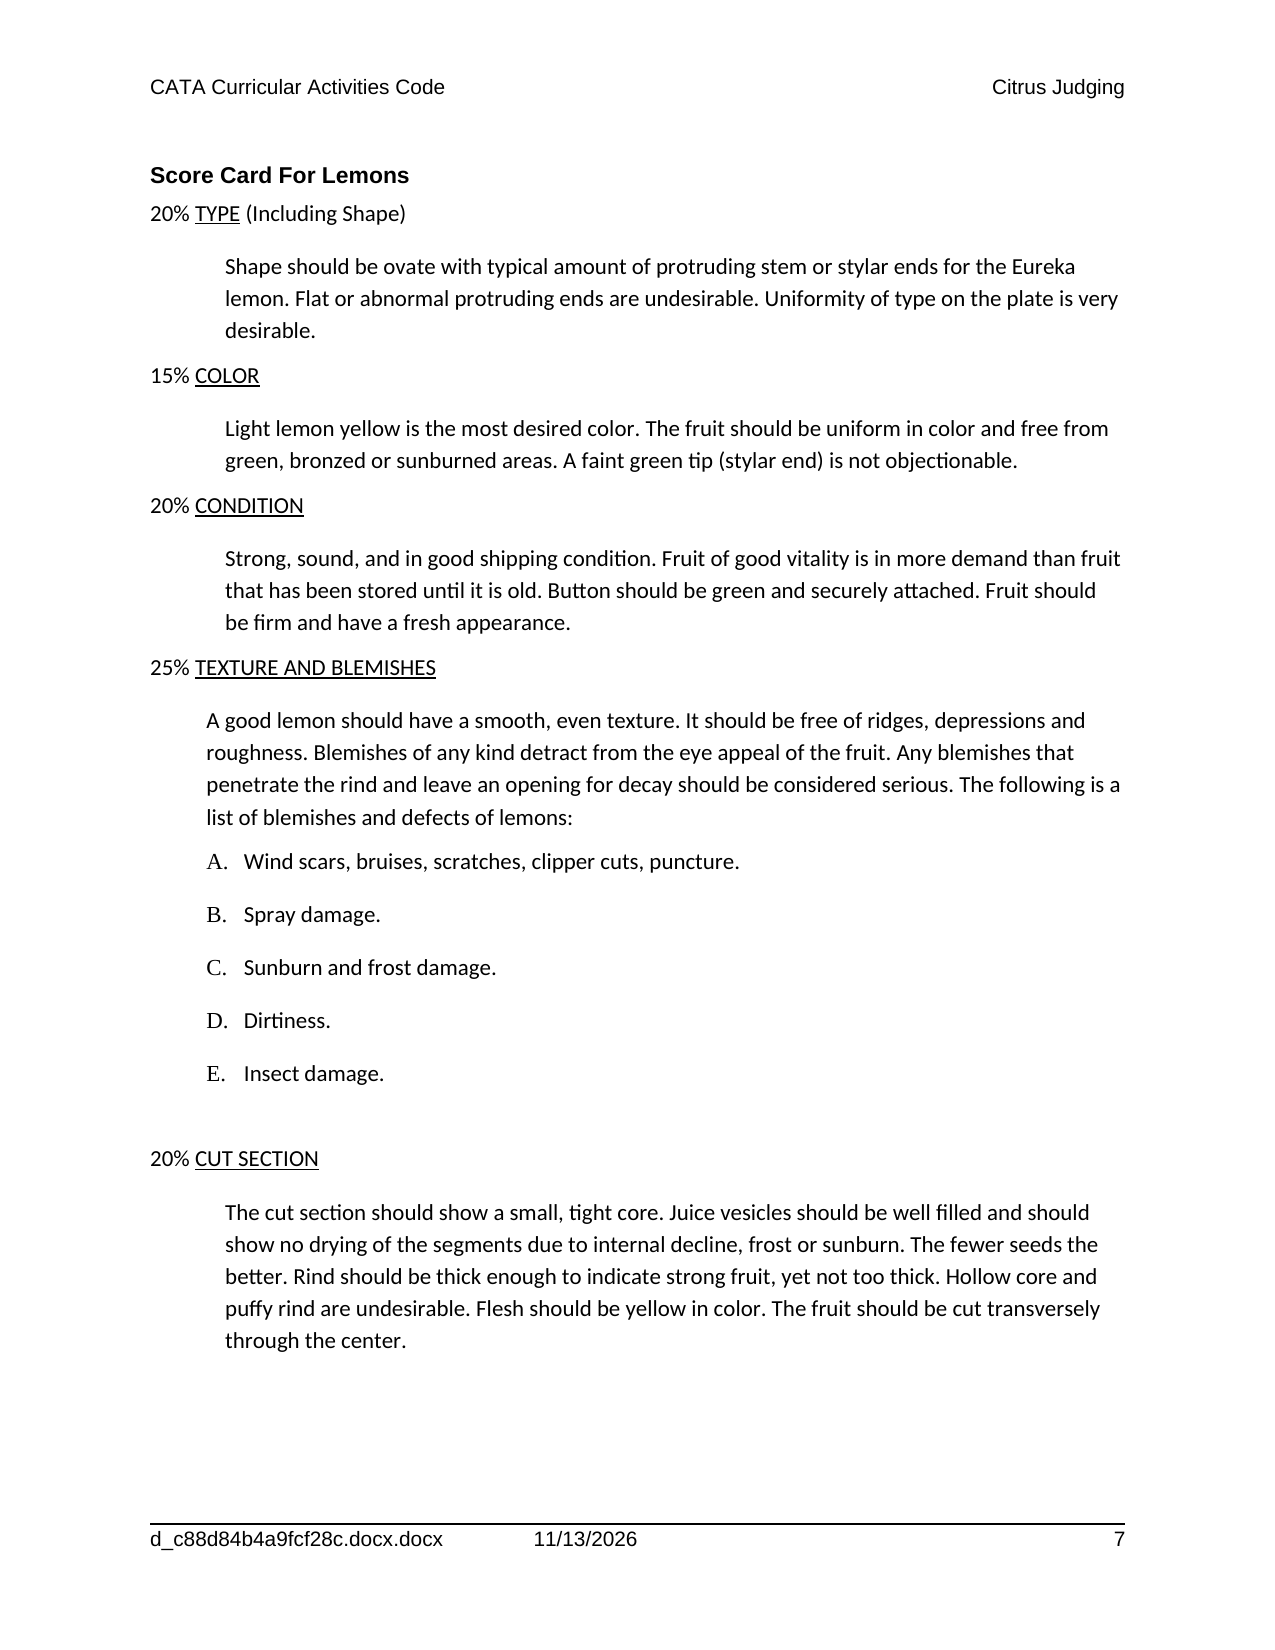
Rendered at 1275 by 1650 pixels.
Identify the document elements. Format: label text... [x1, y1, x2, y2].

text Shape should be ovate with typical amount of protruding stem or stylar ends for the lemon. Flat or abnormal protruding ends are undesirable. Uniformity of type on the plate is very desirable. [225, 252, 1125, 344]
list Dirtiness. [206, 1006, 1125, 1034]
list Spray damage. [206, 900, 1125, 928]
text 20% TYPE (Including Shape) [150, 199, 1125, 227]
list Sunburn and frost damage. [206, 953, 1125, 981]
text 20% CUT SECTION [150, 1144, 1125, 1173]
text The cut section should show a small, tight core. Juice vesicles should be well filled and should show no drying of the segments due to internal decline, frost or sunburn. The fewer seeds the better. Rind should be thick enough to indicate strong fruit, yet not too thick. Hollow core and puffy rind are undesirable. Flesh should be yellow in color. The fruit should be cut transversely through the center. [225, 1198, 1125, 1354]
text 20% CONDITION [150, 491, 1125, 519]
subtitle Score Card For Lemons [150, 162, 1080, 189]
text A good lemon should have a smooth, even texture. It should be free of ridges, depressions and roughness. Blemishes of any kind detract from the eye appeal of the fruit. Any blemishes that penetrate the rind and leave an opening for decay should be considered serious. The following is a list of blemishes and defects of lemons: [206, 706, 1125, 831]
text 25% TEXTURE BLEMISHES [150, 653, 1125, 681]
list Insect damage. [206, 1059, 1125, 1119]
text 15% COLOR [150, 361, 1125, 389]
text Strong, sound, and in good shipping condition. Fruit of good vitality is in more demand than fruit that has been stored until it is old. Button should be green and securely attached. Fruit should be firm and have a fresh appearance. [225, 544, 1125, 636]
list Wind scars, bruises, scratches, clipper cuts, puncture. [206, 847, 1125, 875]
text Light lemon yellow is the most desired color. The fruit should be uniform in color and free from green, bronzed or sunburned areas. A faint green tip (stylar end) is not objectionable. [225, 414, 1125, 474]
